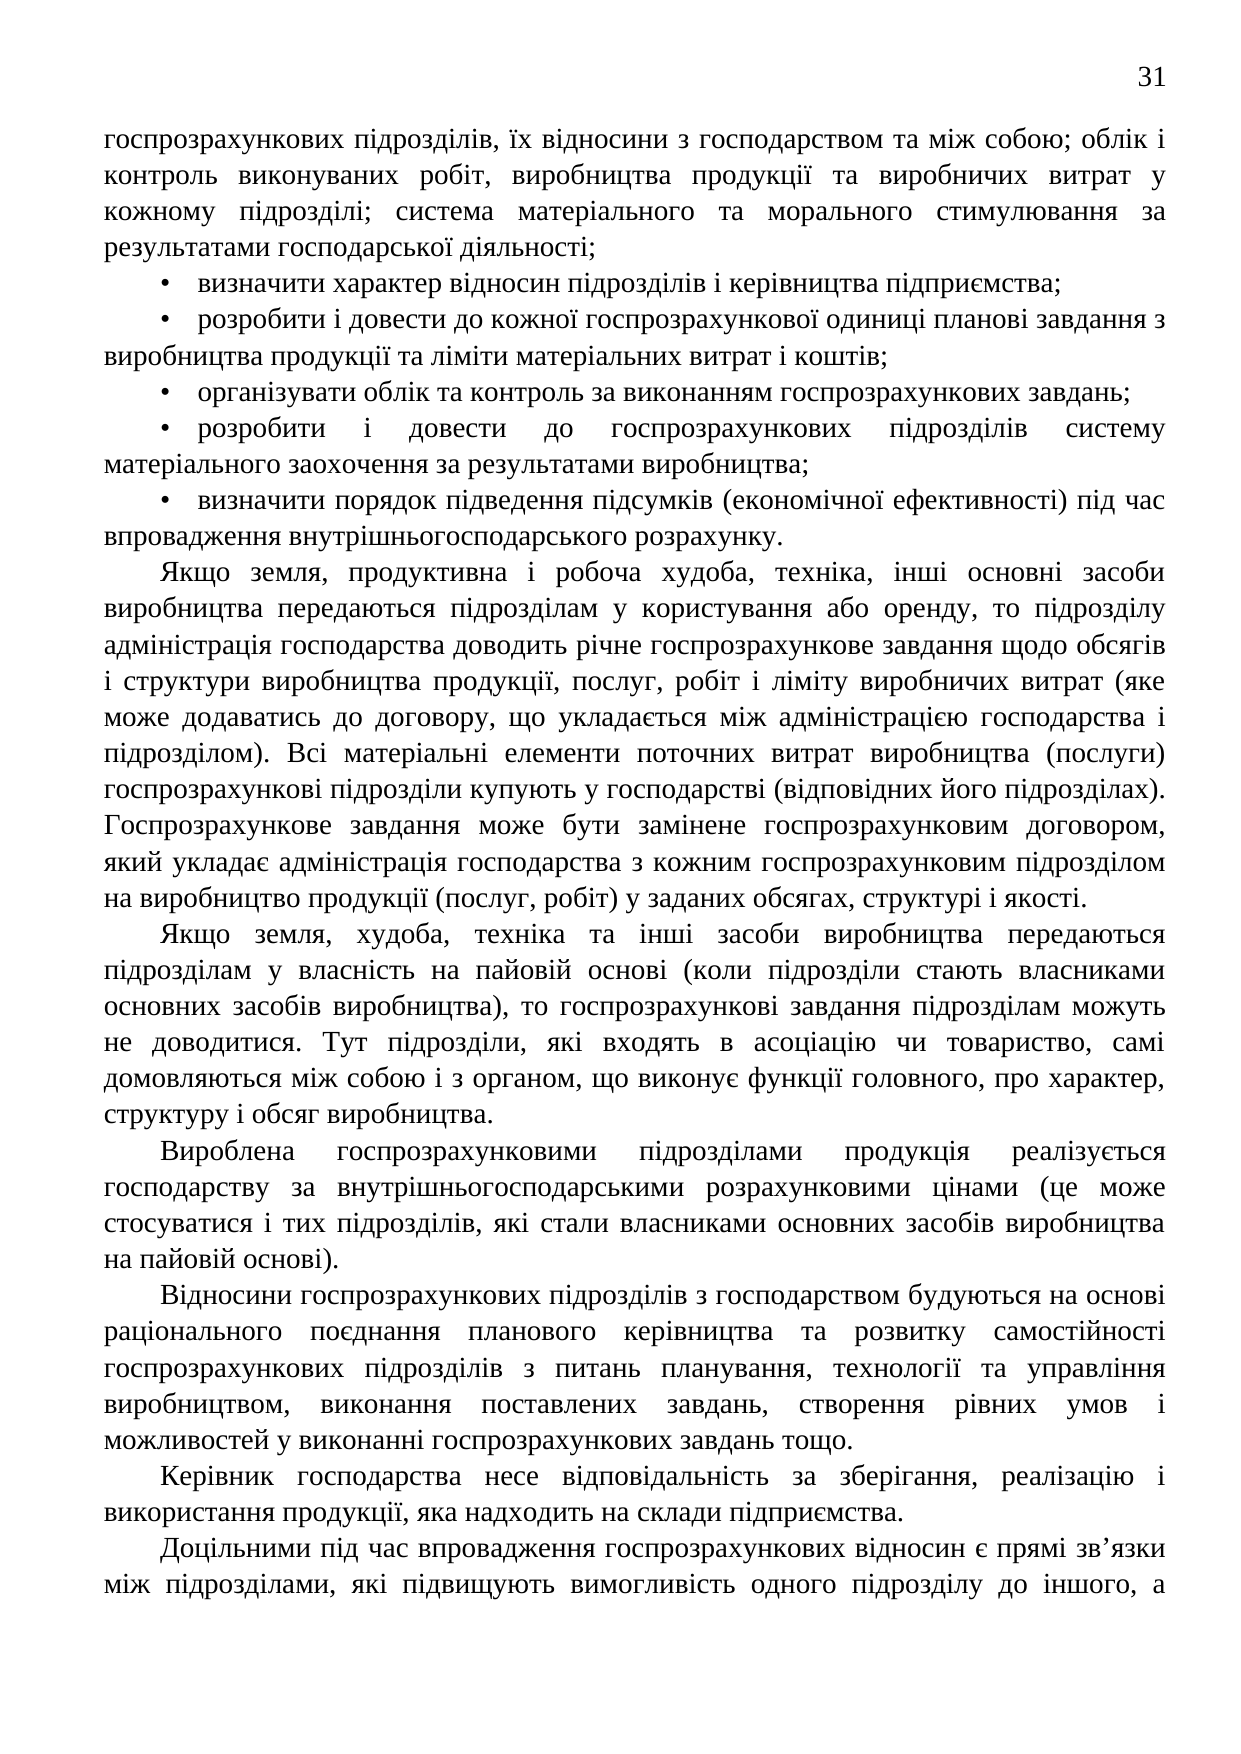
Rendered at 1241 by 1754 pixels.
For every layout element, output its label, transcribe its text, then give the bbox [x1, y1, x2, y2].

text Вироблена госпрозрахунковими підрозділами продукція реалізується господарству за внутрішньогосподарськими розрахунковими цінами (це може стосуватися і тих підрозділів, які стали власниками основних засобів виробництва на пайовій основі). [103, 1133, 1167, 1275]
text • визначити характер відносин підрозділів і керівництва підприємства; [103, 265, 1167, 299]
text Відносини госпрозрахункових підрозділів з господарством будуються на основі раціонального поєднання планового керівництва та розвитку самостійності госпрозрахункових підрозділів з питань планування, технології та управління виробництвом, виконання поставлених завдань, створення рівних умов і можливостей у виконанні госпрозрахункових завдань тощо. [103, 1277, 1167, 1456]
text Якщо земля, продуктивна і робоча худоба, техніка, інші основні засоби виробництва передаються підрозділам у користування або оренду, то підрозділу адміністрація господарства доводить річне госпрозрахункове завдання щодо обсягів і структури виробництва продукції, послуг, робіт і ліміту виробничих витрат (яке може додаватись до договору, що укладається між адміністрацією господарства і підрозділом). Всі матеріальні елементи поточних витрат виробництва (послуги) госпрозрахункові підрозділи купують у господарстві (відповідних його підрозділах). Госпрозрахункове завдання може бути замінене госпрозрахунковим договором, який укладає адміністрація господарства з кожним госпрозрахунковим підрозділом на виробництво продукції (послуг, робіт) у заданих обсягах, структурі і якості. [103, 554, 1167, 913]
text Якщо земля, худоба, техніка та інші засоби виробництва передаються підрозділам у власність на пайовій основі (коли підрозділи стають власниками основних засобів виробництва), то госпрозрахункові завдання підрозділам можуть не доводитися. Тут підрозділи, які входять в асоціацію чи товариство, самі домовляються між собою і з органом, що виконує функції головного, про характер, структуру і обсяг виробництва. [103, 916, 1167, 1130]
text • розробити і довести до кожної госпрозрахункової одиниці планові завдання з виробництва продукції та ліміти матеріальних витрат і коштів; [103, 301, 1167, 371]
text • визначити порядок підведення підсумків (економічної ефективності) під час впровадження внутрішньогосподарського розрахунку. [103, 482, 1167, 552]
text • організувати облік та контроль за виконанням госпрозрахункових завдань; [103, 374, 1167, 407]
text Керівник господарства несе відповідальність за зберігання, реалізацію і використання продукції, яка надходить на склади підприємства. [103, 1458, 1167, 1528]
text • розробити і довести до госпрозрахункових підрозділів систему матеріального заохочення за результатами виробництва; [103, 410, 1167, 479]
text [103, 1530, 1167, 1600]
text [103, 121, 1167, 263]
